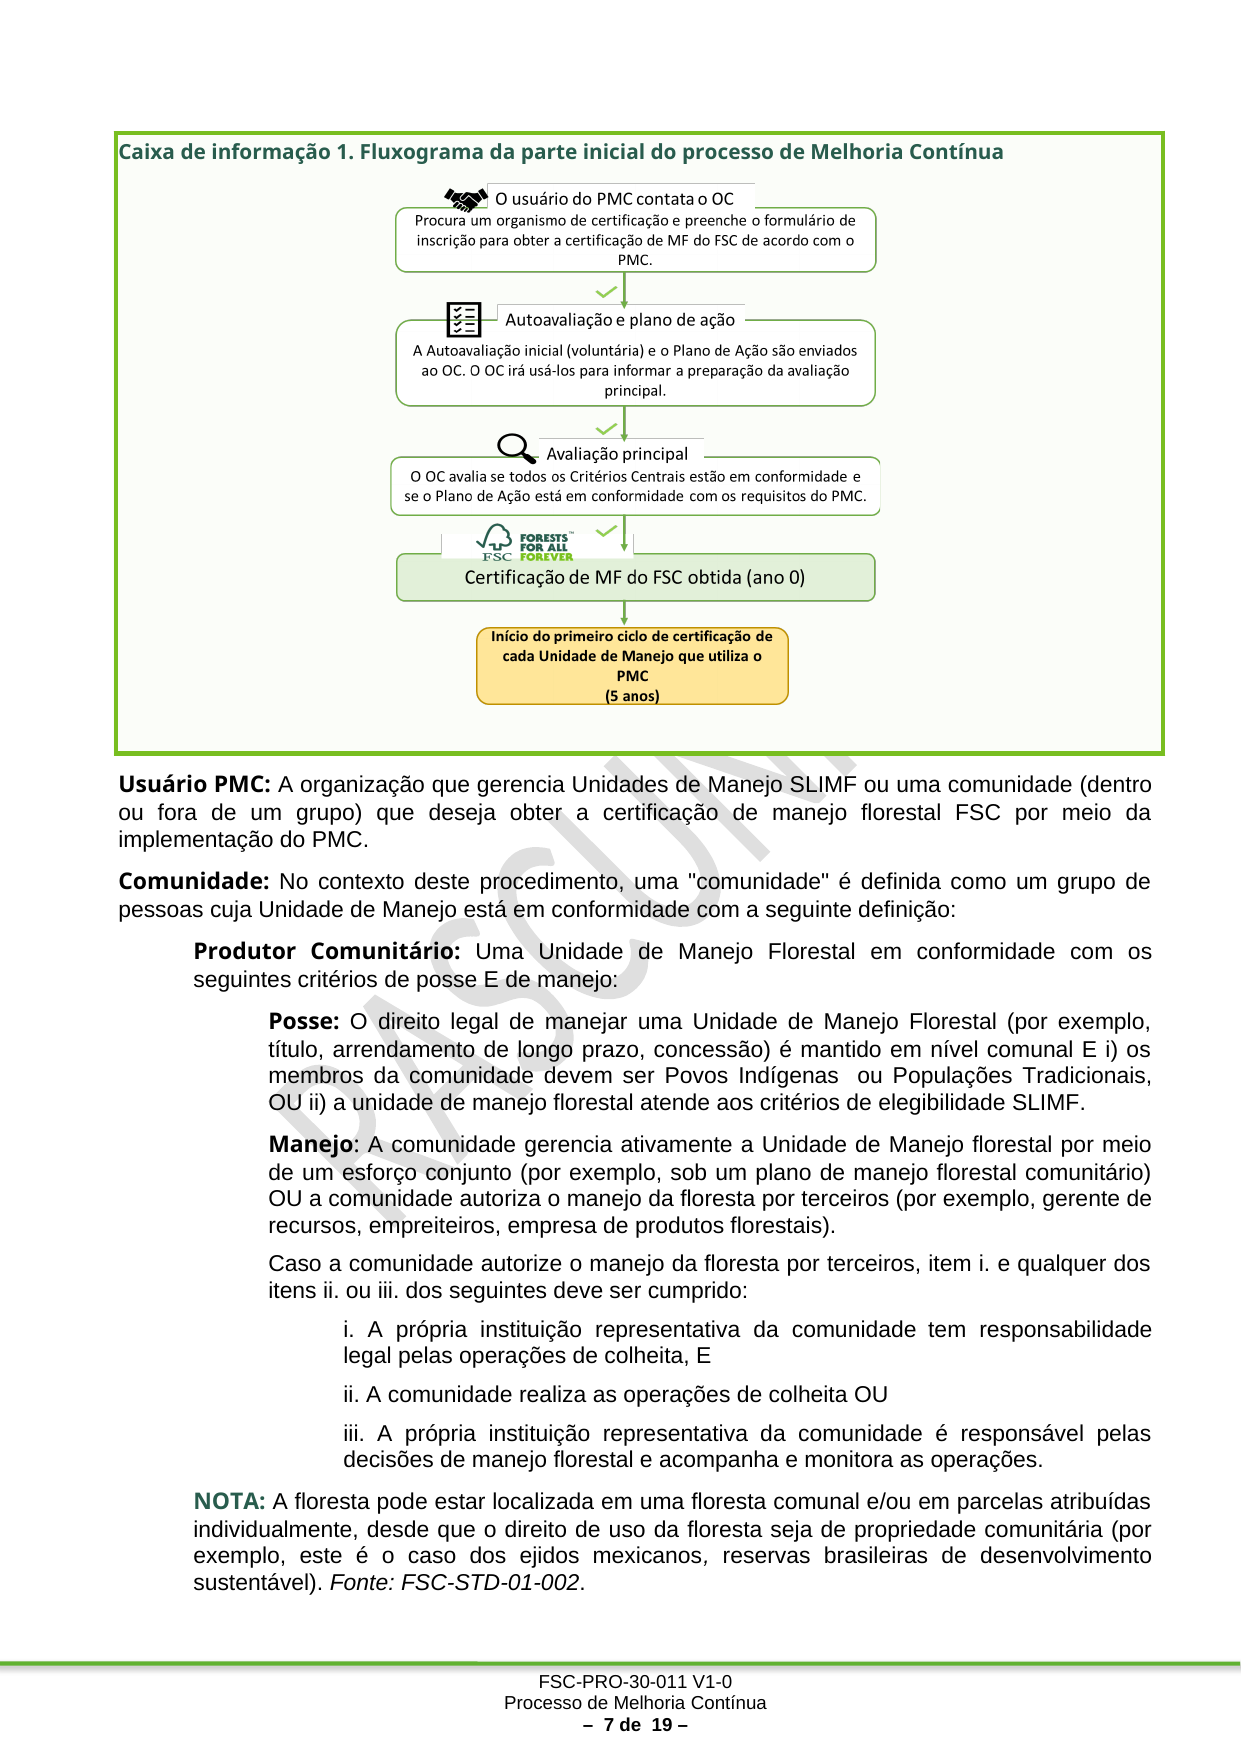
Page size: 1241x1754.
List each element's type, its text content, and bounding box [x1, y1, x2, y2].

text Caso a comunidade autorize o manejo da floresta por terceiros, item i. e qualquer dos itens ii. ou iii. dos seguintes deve ser cumprido: [268, 1250, 1152, 1303]
text iii. A própria instituição representativa da comunidade é responsável pelas decisões de manejo florestal e acompanha e monitora as operações. [343, 1420, 1152, 1472]
text ii. A comunidade realiza as operações de colheita OU [268, 1381, 1152, 1407]
text i. A própria instituição representativa da comunidade tem responsabilidade legal pelas operações de colheita, E [343, 1316, 1152, 1368]
text NOTA: A floresta pode estar localizada em uma floresta comunal e/ou em parcelas atribuídas individualmente, desde que o direito de uso da floresta seja de propriedade comunitária (por exemplo, este é o caso dos ejidos mexicanos, reservas brasileiras de desenvolvimento sustentável). Fonte: FSC-STD-01-002. [193, 1485, 1152, 1595]
picture [390, 178, 881, 715]
text Caixa de informação 1. Fluxograma da parte inicial do processo de Melhoria Contínua [118, 135, 1161, 166]
text Manejo: A comunidade gerencia ativamente a Unidade de Manejo florestal por meio de um esforço conjunto (por exemplo, sob um plano de manejo florestal comunitário) OU a comunidade autoriza o manejo da floresta por terceiros (por exemplo, gerente de recursos, empreiteiros, empresa de produtos florestais). [268, 1128, 1152, 1238]
text Produtor Comunitário: Uma Unidade de Manejo Florestal em conformidade com os seguintes critérios de posse E de manejo: [193, 935, 1152, 992]
text Comunidade: No contexto deste procedimento, uma "comunidade" é definida como um grupo de pessoas cuja Unidade de Manejo está em conformidade com a seguinte definição: [118, 864, 1152, 922]
text Posse: O direito legal de manejar uma Unidade de Manejo Florestal (por exemplo, título, arrendamento de longo prazo, concessão) é mantido em nível comunal E i) os membros da comunidade devem ser Povos Indígenas ou Populações Tradicionais, OU ii) a unidade de manejo florestal atende aos critérios de elegibilidade SLIMF. [268, 1005, 1152, 1115]
text Usuário PMC: A organização que gerencia Unidades de Manejo SLIMF ou uma comunidade (dentro ou fora de um grupo) que deseja obter a certificação de manejo florestal FSC por meio da implementação do PMC. [118, 768, 1152, 852]
